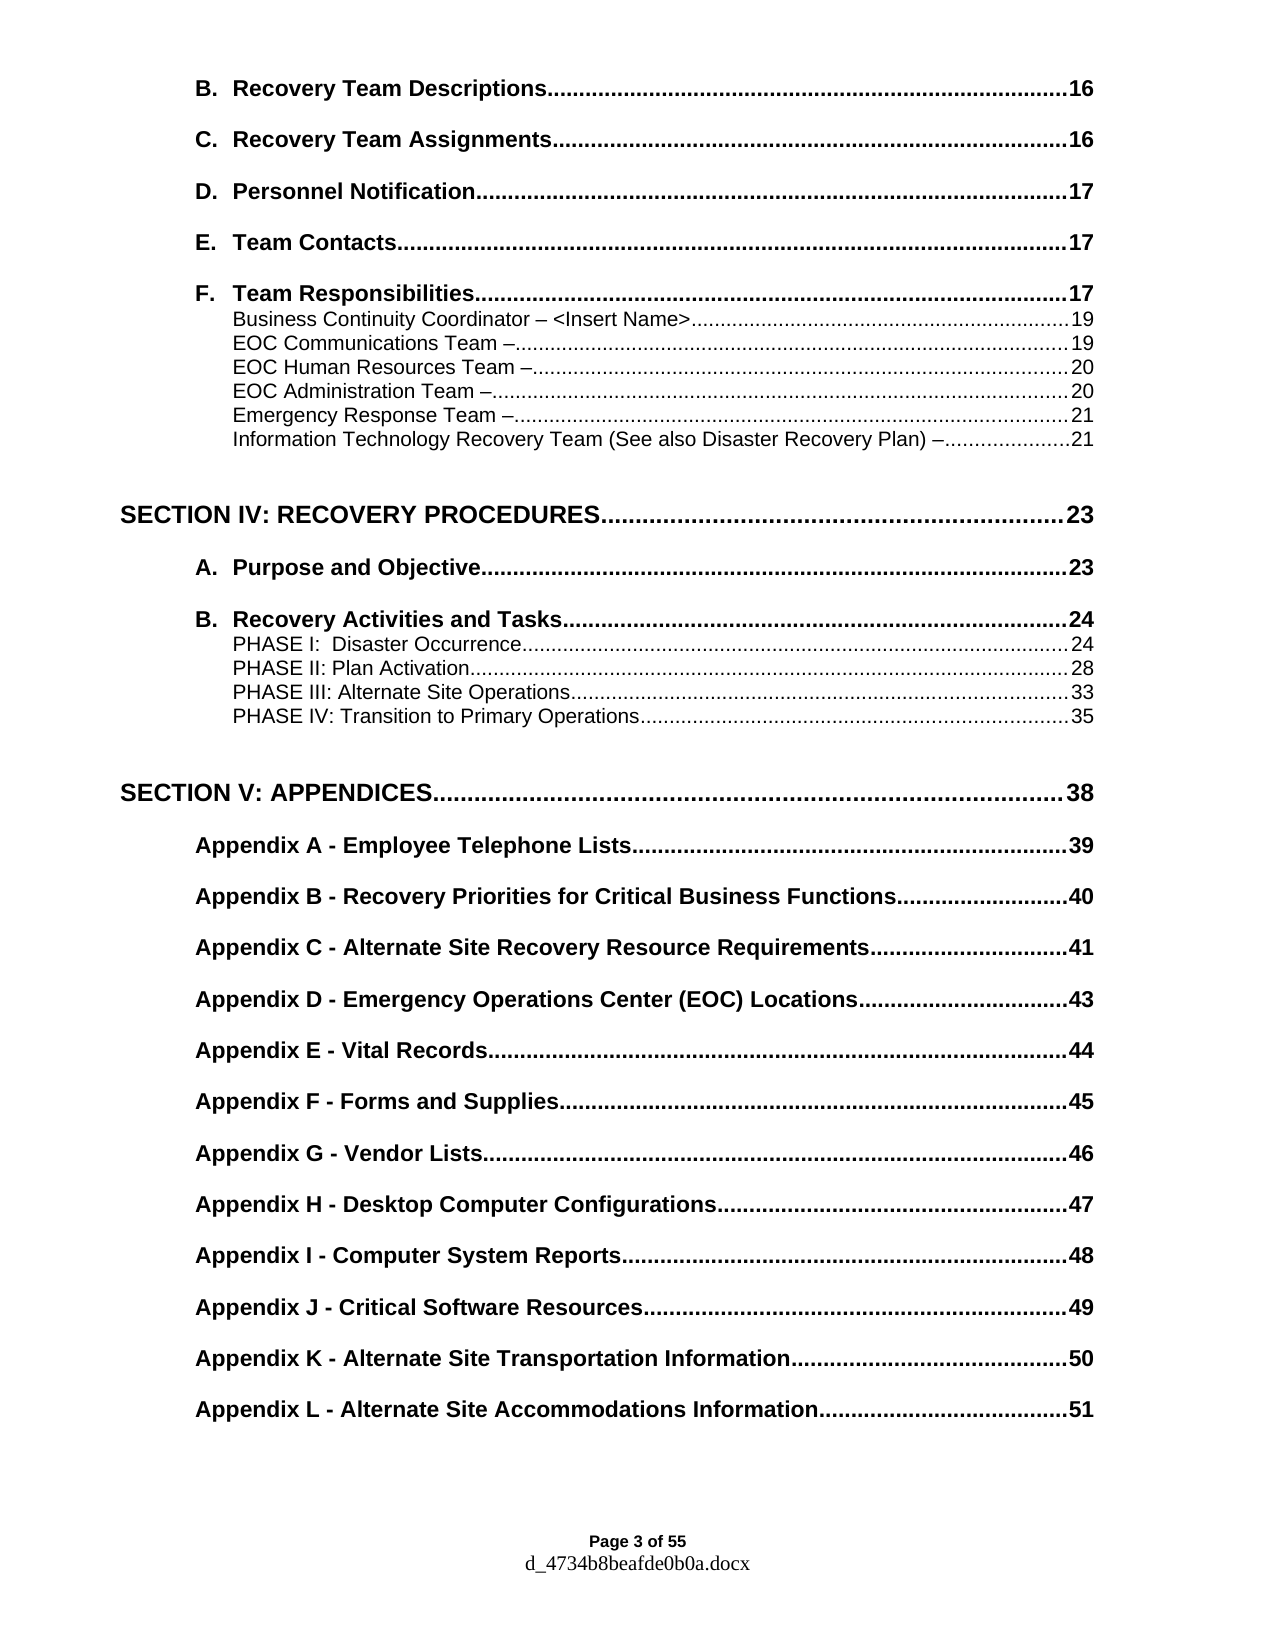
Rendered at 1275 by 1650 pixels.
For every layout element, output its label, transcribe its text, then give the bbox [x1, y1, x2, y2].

text B. Recovery Team Descriptions 16 [195, 75, 1155, 101]
text Appendix H - Desktop Computer Configurations 47 [195, 1191, 1155, 1217]
text PHASE III: Alternate Site Operations 33 [232, 680, 1155, 704]
text Appendix A - Employee Telephone Lists 39 [195, 832, 1155, 858]
text EOC Communications Team – 19 [232, 331, 1155, 355]
text Appendix K - Alternate Site Transportation Information 50 [195, 1345, 1155, 1371]
text Appendix D - Emergency Operations Center (EOC) Locations 43 [195, 986, 1155, 1012]
text Section IV: Recovery Procedures 23 [120, 501, 1155, 529]
text Section V: Appendices 38 [120, 778, 1155, 807]
text Appendix G - Vendor Lists 46 [195, 1140, 1155, 1166]
text Information Technology Recovery Team (See also Disaster Recovery Plan) – 21 [232, 427, 1155, 451]
text Appendix C - Alternate Site Recovery Resource Requirements 41 [195, 934, 1155, 961]
text Emergency Response Team – 21 [232, 403, 1155, 427]
text C. Recovery Team Assignments 16 [195, 126, 1155, 153]
text PHASE II: Plan Activation 28 [232, 656, 1155, 680]
text Appendix E - Vital Records 44 [195, 1037, 1155, 1063]
text EOC Administration Team – 20 [232, 379, 1155, 403]
text D. Personnel Notification 17 [195, 178, 1155, 204]
text B. Recovery Activities and Tasks 24 [195, 606, 1155, 632]
text F. Team Responsibilities 17 [195, 280, 1155, 307]
text Appendix F - Forms and Supplies 45 [195, 1088, 1155, 1115]
text PHASE IV: Transition to Primary Operations 35 [232, 704, 1155, 728]
text Business Continuity Coordinator – <Insert Name> 19 [232, 307, 1155, 331]
text EOC Human Resources Team – 20 [232, 355, 1155, 379]
text E. Team Contacts 17 [195, 229, 1155, 255]
text Appendix I - Computer System Reports 48 [195, 1242, 1155, 1269]
text Appendix L - Alternate Site Accommodations Information 51 [195, 1396, 1155, 1423]
text PHASE I: Disaster Occurrence 24 [232, 632, 1155, 656]
text Appendix J - Critical Software Resources 49 [195, 1294, 1155, 1320]
text Appendix B - Recovery Priorities for Critical Business Functions 40 [195, 883, 1155, 909]
text A. Purpose and Objective 23 [195, 554, 1155, 581]
